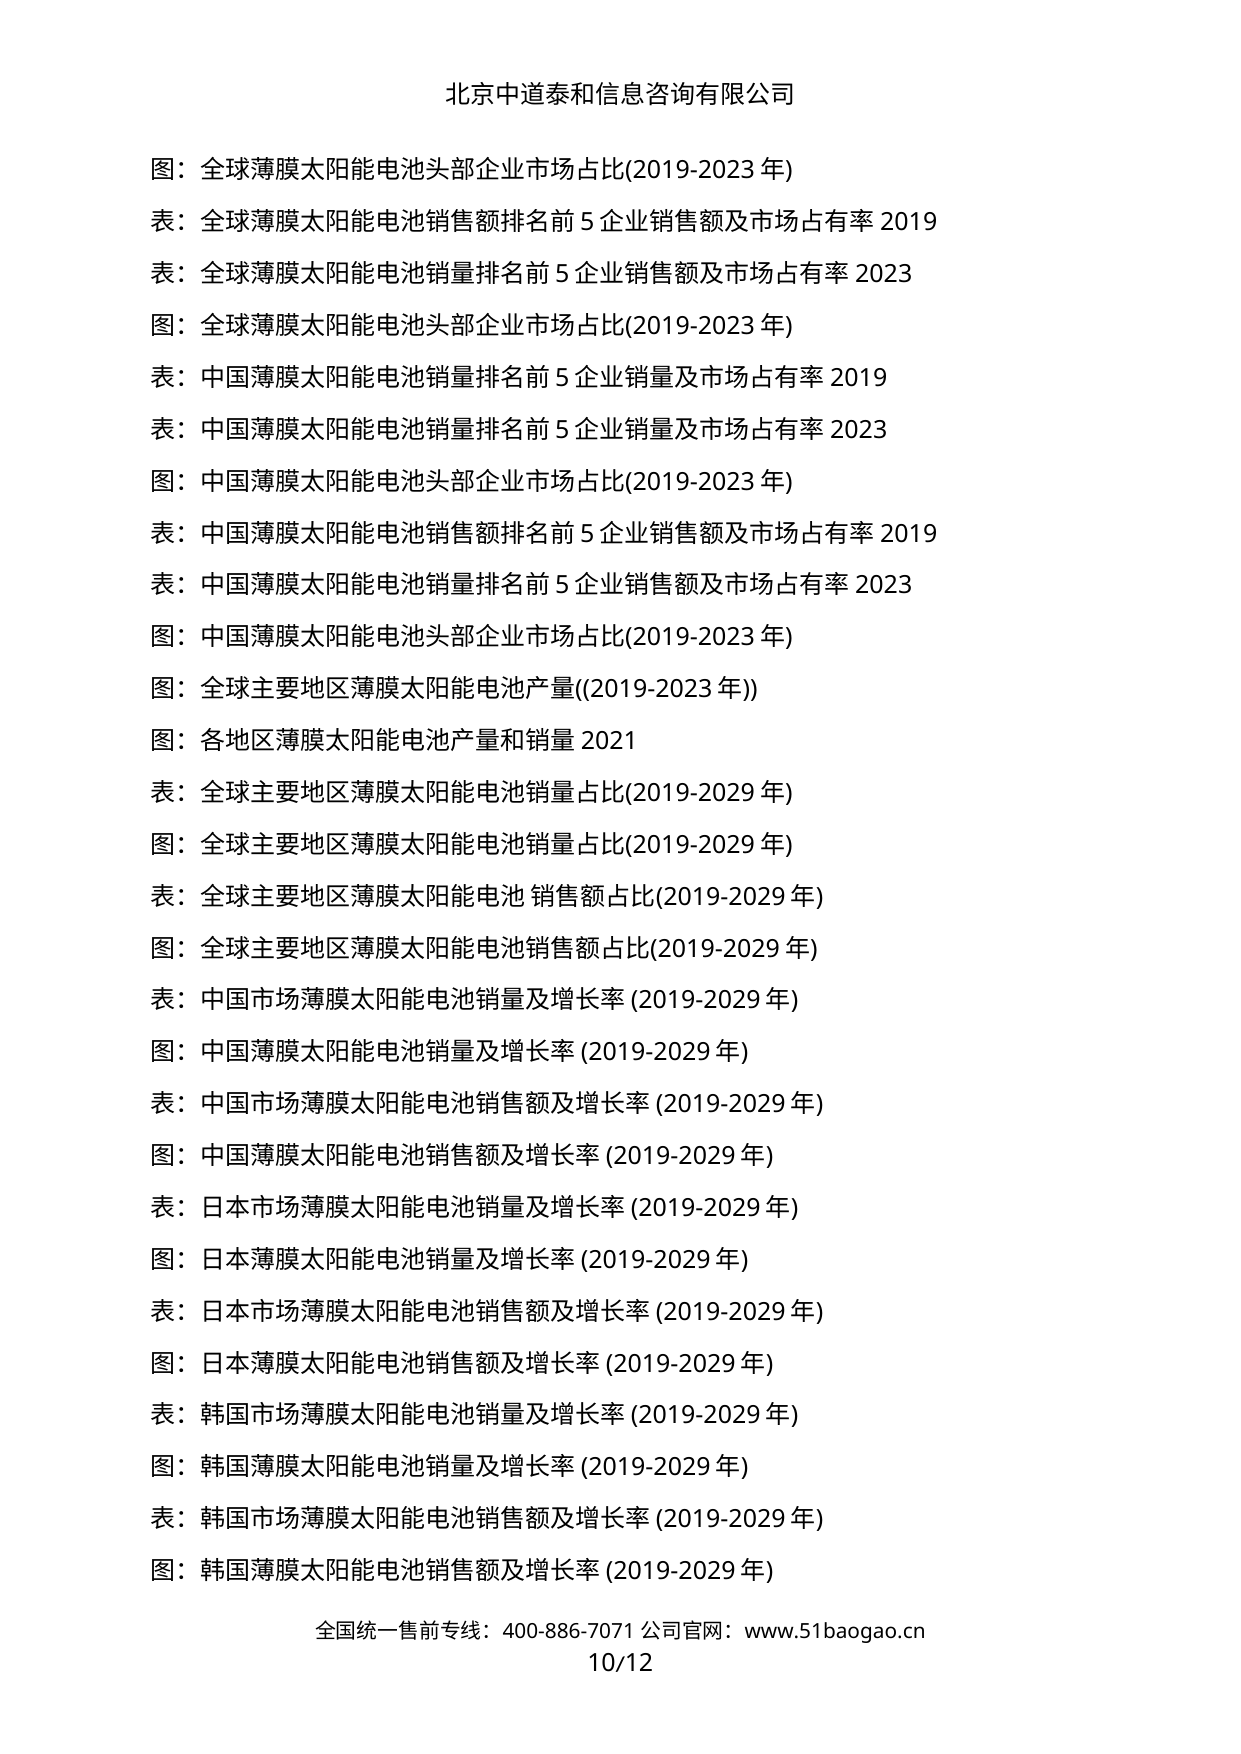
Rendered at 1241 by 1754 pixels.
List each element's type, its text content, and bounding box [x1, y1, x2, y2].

text 图：日本薄膜太阳能电池销售额及增长率 (2019-2029年) [150, 1343, 1090, 1379]
text 图：全球薄膜太阳能电池头部企业市场占比(2019-2023年) [150, 306, 1090, 342]
text 表：中国市场薄膜太阳能电池销售额及增长率 (2019-2029年) [150, 1084, 1090, 1120]
text 表：全球主要地区薄膜太阳能电池销量占比(2019-2029年) [150, 772, 1090, 809]
text 图：中国薄膜太阳能电池头部企业市场占比(2019-2023年) [150, 617, 1090, 653]
text 图：中国薄膜太阳能电池销售额及增长率 (2019-2029年) [150, 1136, 1090, 1172]
text 图：全球薄膜太阳能电池头部企业市场占比(2019-2023年) [150, 150, 1090, 186]
text 图：全球主要地区薄膜太阳能电池销售额占比(2019-2029年) [150, 928, 1090, 964]
text 表：中国薄膜太阳能电池销量排名前5企业销量及市场占有率 2023 [150, 409, 1090, 446]
text 图：各地区薄膜太阳能电池产量和销量 2021 [150, 721, 1090, 757]
text 图：中国薄膜太阳能电池头部企业市场占比(2019-2023年) [150, 461, 1090, 497]
text 表：日本市场薄膜太阳能电池销售额及增长率 (2019-2029年) [150, 1291, 1090, 1327]
text 表：全球主要地区薄膜太阳能电池 销售额占比(2019-2029年) [150, 876, 1090, 912]
text 表：中国薄膜太阳能电池销售额排名前5企业销售额及市场占有率 2019 [150, 513, 1090, 549]
text 图：韩国薄膜太阳能电池销量及增长率 (2019-2029年) [150, 1447, 1090, 1483]
text 图：日本薄膜太阳能电池销量及增长率 (2019-2029年) [150, 1239, 1090, 1276]
text 表：日本市场薄膜太阳能电池销量及增长率 (2019-2029年) [150, 1187, 1090, 1224]
text 表：全球薄膜太阳能电池销量排名前5企业销售额及市场占有率 2023 [150, 254, 1090, 290]
text 图：韩国薄膜太阳能电池销售额及增长率 (2019-2029年) [150, 1551, 1090, 1587]
text 表：韩国市场薄膜太阳能电池销量及增长率 (2019-2029年) [150, 1395, 1090, 1431]
text 表：中国薄膜太阳能电池销量排名前5企业销售额及市场占有率 2023 [150, 565, 1090, 601]
text 表：全球薄膜太阳能电池销售额排名前5企业销售额及市场占有率 2019 [150, 202, 1090, 238]
text 表：中国市场薄膜太阳能电池销量及增长率 (2019-2029年) [150, 980, 1090, 1016]
text 图：全球主要地区薄膜太阳能电池销量占比(2019-2029年) [150, 824, 1090, 861]
text 表：中国薄膜太阳能电池销量排名前5企业销量及市场占有率 2019 [150, 357, 1090, 394]
text 图：中国薄膜太阳能电池销量及增长率 (2019-2029年) [150, 1032, 1090, 1068]
text 表：韩国市场薄膜太阳能电池销售额及增长率 (2019-2029年) [150, 1499, 1090, 1535]
text 图：全球主要地区薄膜太阳能电池产量((2019-2023年)) [150, 669, 1090, 705]
